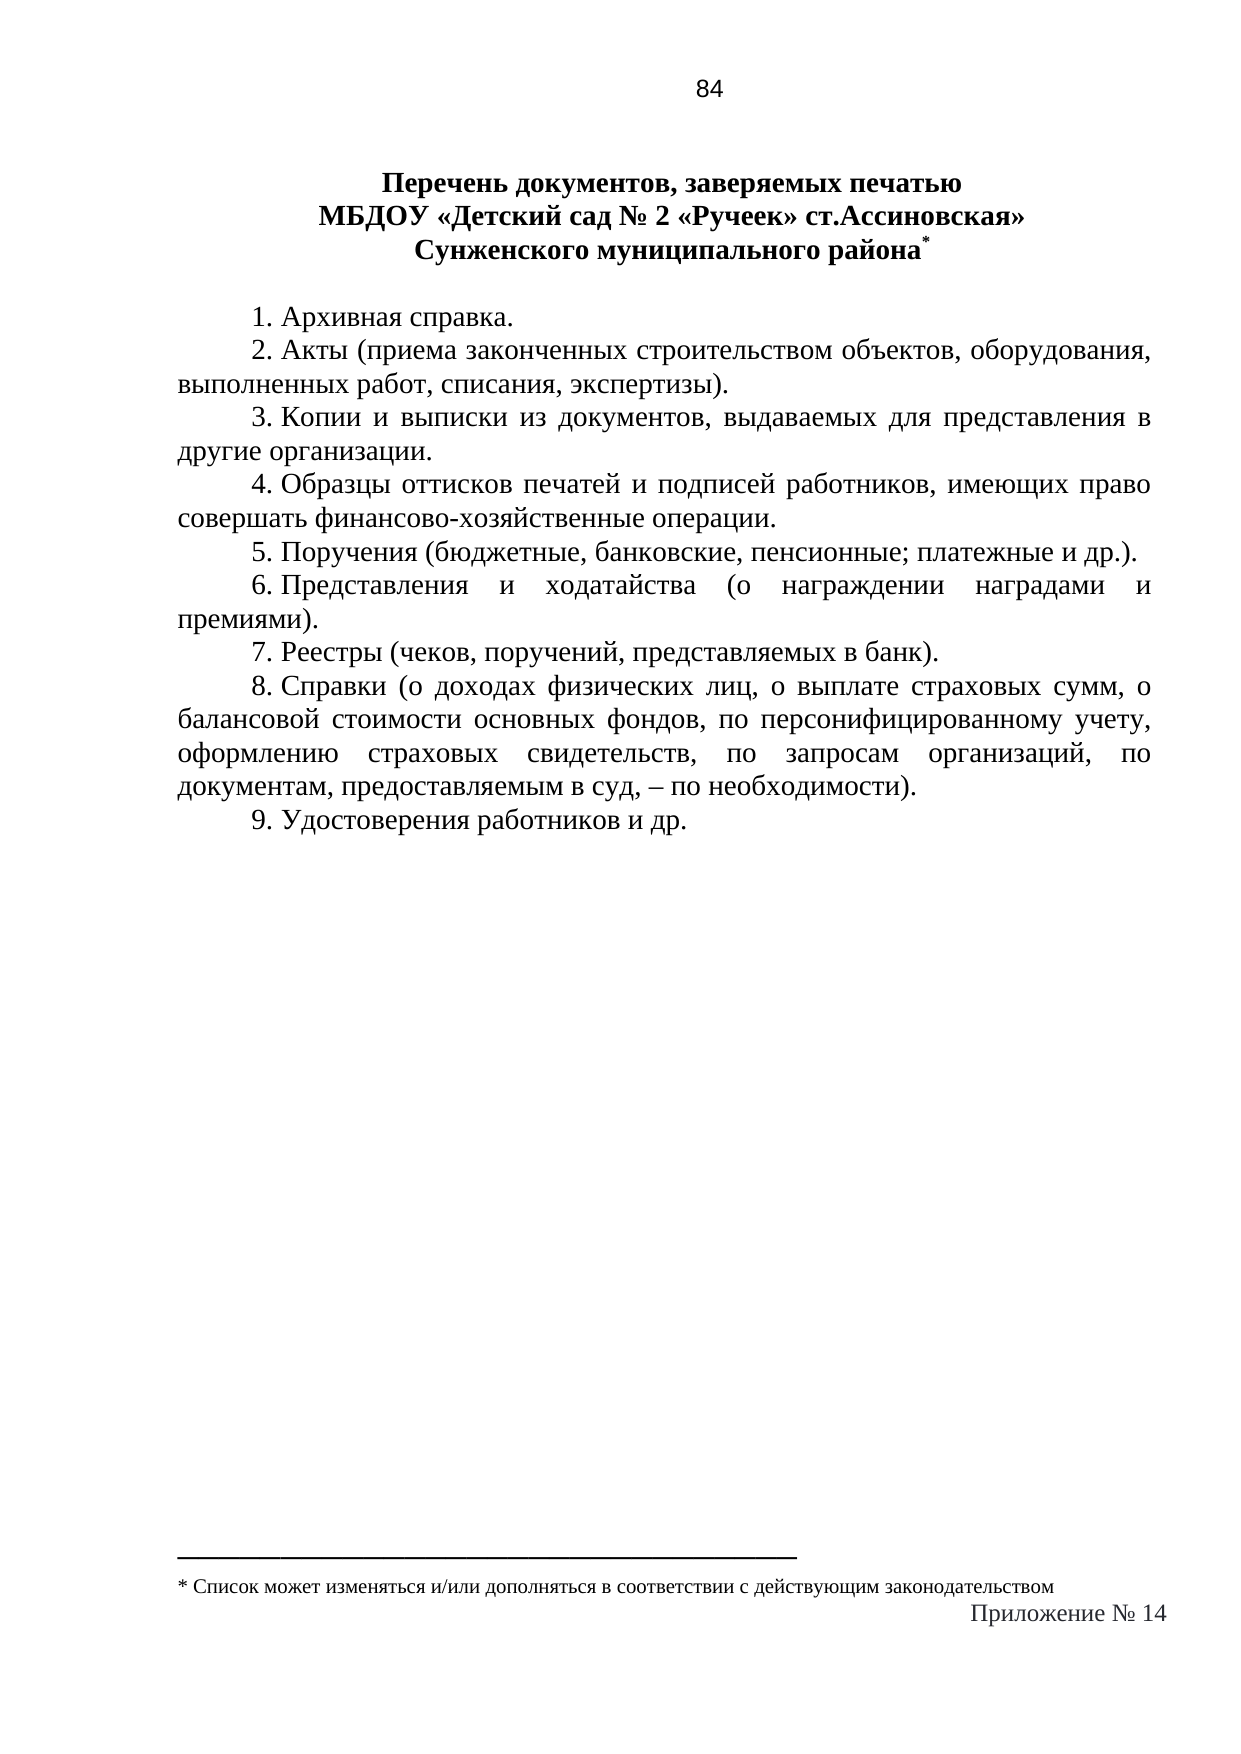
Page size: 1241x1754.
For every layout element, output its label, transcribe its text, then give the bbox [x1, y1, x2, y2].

list Представления и ходатайства (о награждении наградами и премиями). [177, 567, 1152, 634]
text Сунженского муниципального района* [177, 232, 1167, 265]
list Акты (приема законченных строительством объектов, оборудования, выполненных работ, списания, экспертизы). [177, 332, 1152, 399]
subtitle МБДОУ «Детский сад № 2 «Ручеек» ст.Ассиновская» [177, 198, 1167, 232]
text * Список может изменяться и/или дополняться в соответствии с действующим законодательством [177, 1573, 1167, 1598]
subtitle Перечень документов, заверяемых печатью [177, 165, 1167, 198]
list Реестры (чеков, поручений, представляемых в банк). [177, 634, 1152, 668]
list Поручения (бюджетные, банковские, пенсионные; платежные и др.). [177, 534, 1152, 567]
list Копии и выписки из документов, выдаваемых для представления в другие организации. [177, 399, 1152, 467]
text Приложение № 14 [177, 1598, 1167, 1626]
list Образцы оттисков печатей и подписей работников, имеющих право совершать финансово-хозяйственные операции. [177, 467, 1152, 534]
list Удостоверения работников и др. [177, 802, 1152, 836]
text ────────────────────────────── [177, 1540, 1167, 1573]
list Архивная справка. [177, 299, 1152, 332]
list Справки (о доходах физических лиц, о выплате страховых сумм, о балансовой стоимости основных фондов, по персонифицированному учету, оформлению страховых свидетельств, по запросам организаций, по документам, предоставляемым в суд, – по необходимости). [177, 668, 1152, 802]
